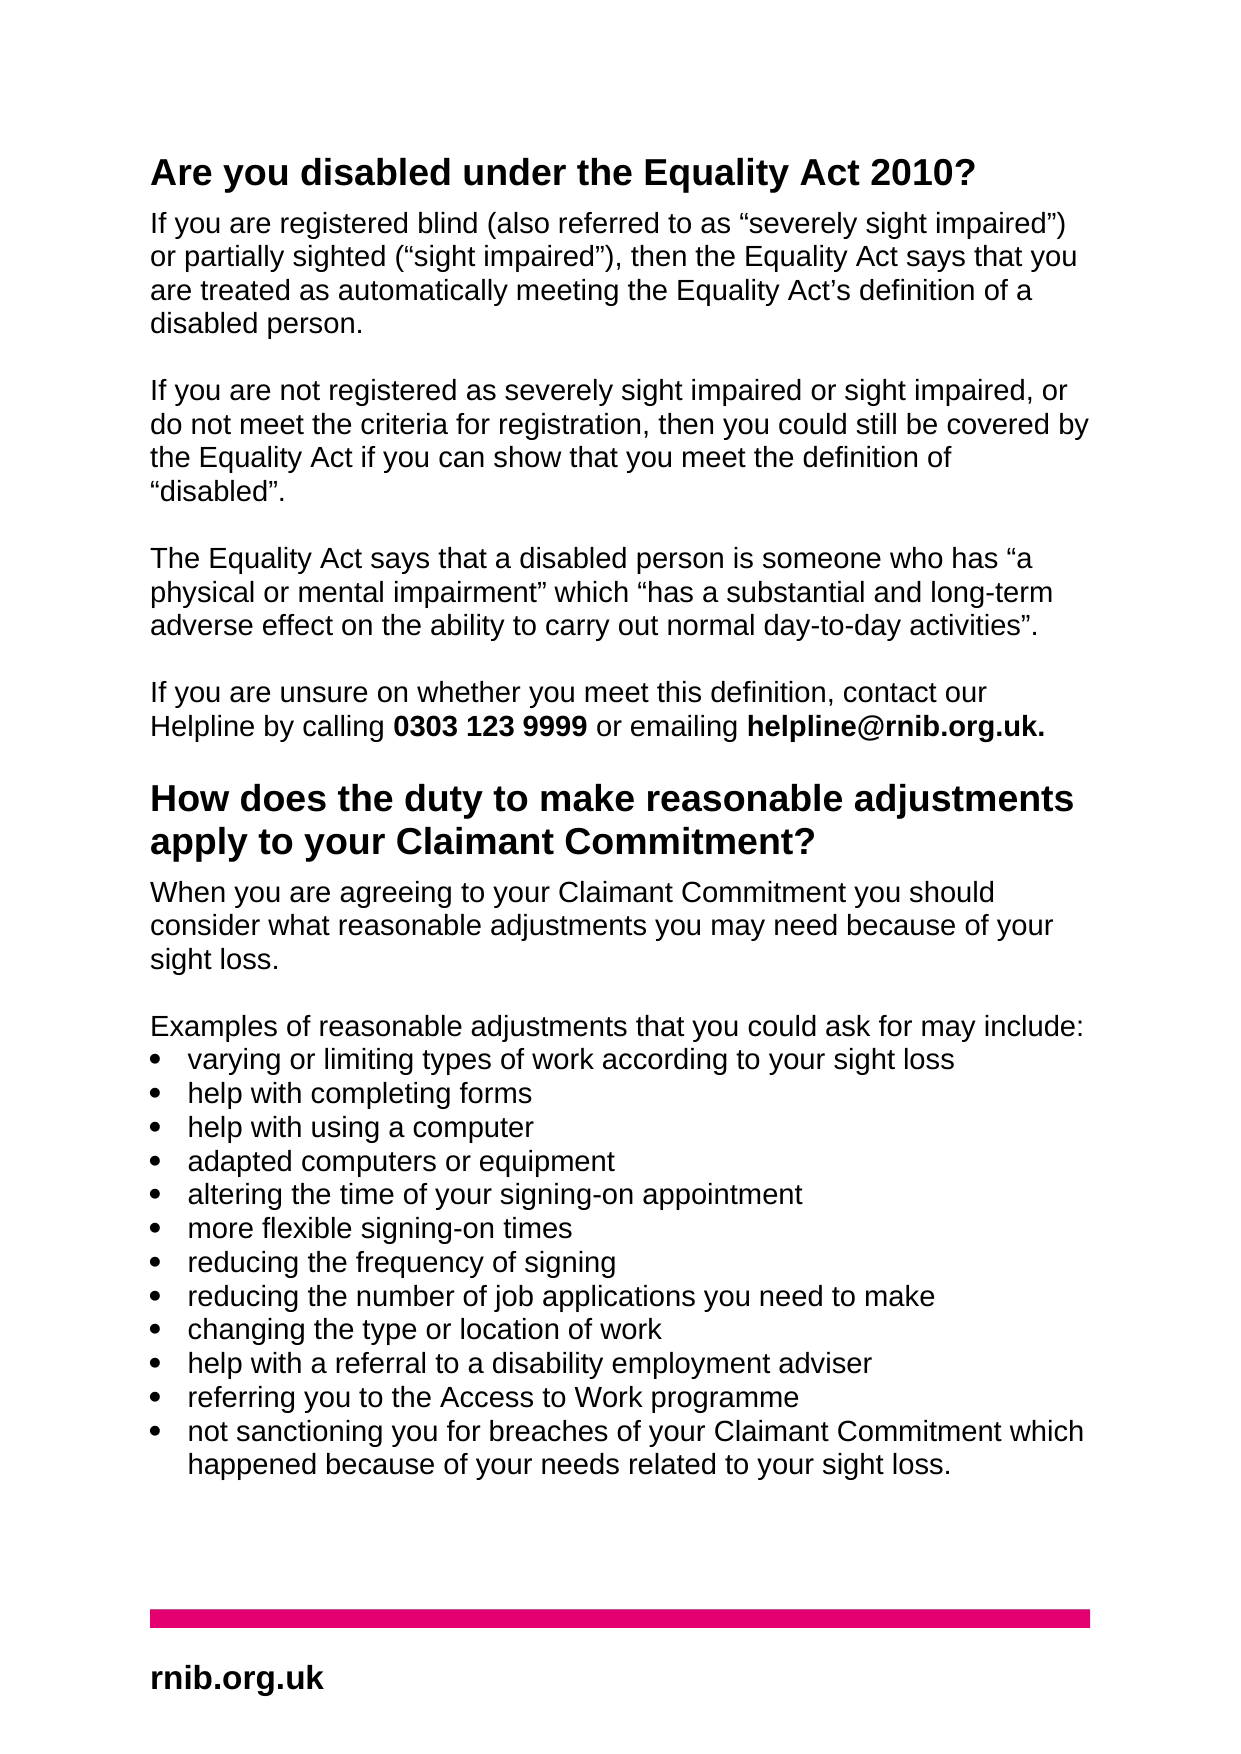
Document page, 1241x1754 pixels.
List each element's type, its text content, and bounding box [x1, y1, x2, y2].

text Examples of reasonable adjustments that you could ask for may include: [150, 1009, 1090, 1042]
list reducing the number of job applications you need to make [150, 1278, 1090, 1312]
list more flexible signing-on times [150, 1211, 1090, 1245]
list help with using a computer [150, 1110, 1090, 1143]
text If you are unsure on whether you meet this definition, contact our Helpline by calling 0303 123 9999 or emailing helpline@rnib.org.uk. [150, 675, 1090, 742]
list varying or limiting types of work according to your sight loss [150, 1042, 1090, 1076]
text When you are agreeing to your Claimant Commitment you should consider what reasonable adjustments you may need because of your sight loss. [150, 874, 1090, 975]
list help with a referral to a disability employment adviser [150, 1346, 1090, 1380]
list help with completing forms [150, 1076, 1090, 1110]
list changing the type or location of work [150, 1312, 1090, 1346]
list referring you to the Access to Work programme [150, 1380, 1090, 1413]
list altering the time of your signing-on appointment [150, 1177, 1090, 1211]
picture [150, 1608, 1091, 1628]
subtitle Are you disabled under the Equality Act 2010? [150, 150, 1090, 193]
text The Equality Act says that a disabled person is someone who has “a physical or mental impairment” which “has a substantial and long-term adverse effect on the ability to carry out normal day-to-day activities”. [150, 541, 1090, 642]
text If you are not registered as severely sight impaired or sight impaired, or do not meet the criteria for registration, then you could still be covered by the Equality Act if you can show that you meet the definition of “disabled”. [150, 373, 1090, 507]
subtitle How does the duty to make reasonable adjustments apply to your Claimant Commitment? [150, 776, 1090, 862]
list adapted computers or equipment [150, 1143, 1090, 1177]
list reducing the frequency of signing [150, 1245, 1090, 1278]
list not sanctioning you for breaches of your Claimant Commitment which happened because of your needs related to your sight loss. [150, 1413, 1090, 1481]
text If you are registered blind (also referred to as “severely sight impaired”) or partially sighted (“sight impaired”), then the Equality Act says that you are treated as automatically meeting the Equality Act’s definition of a disabled person. [150, 206, 1090, 340]
